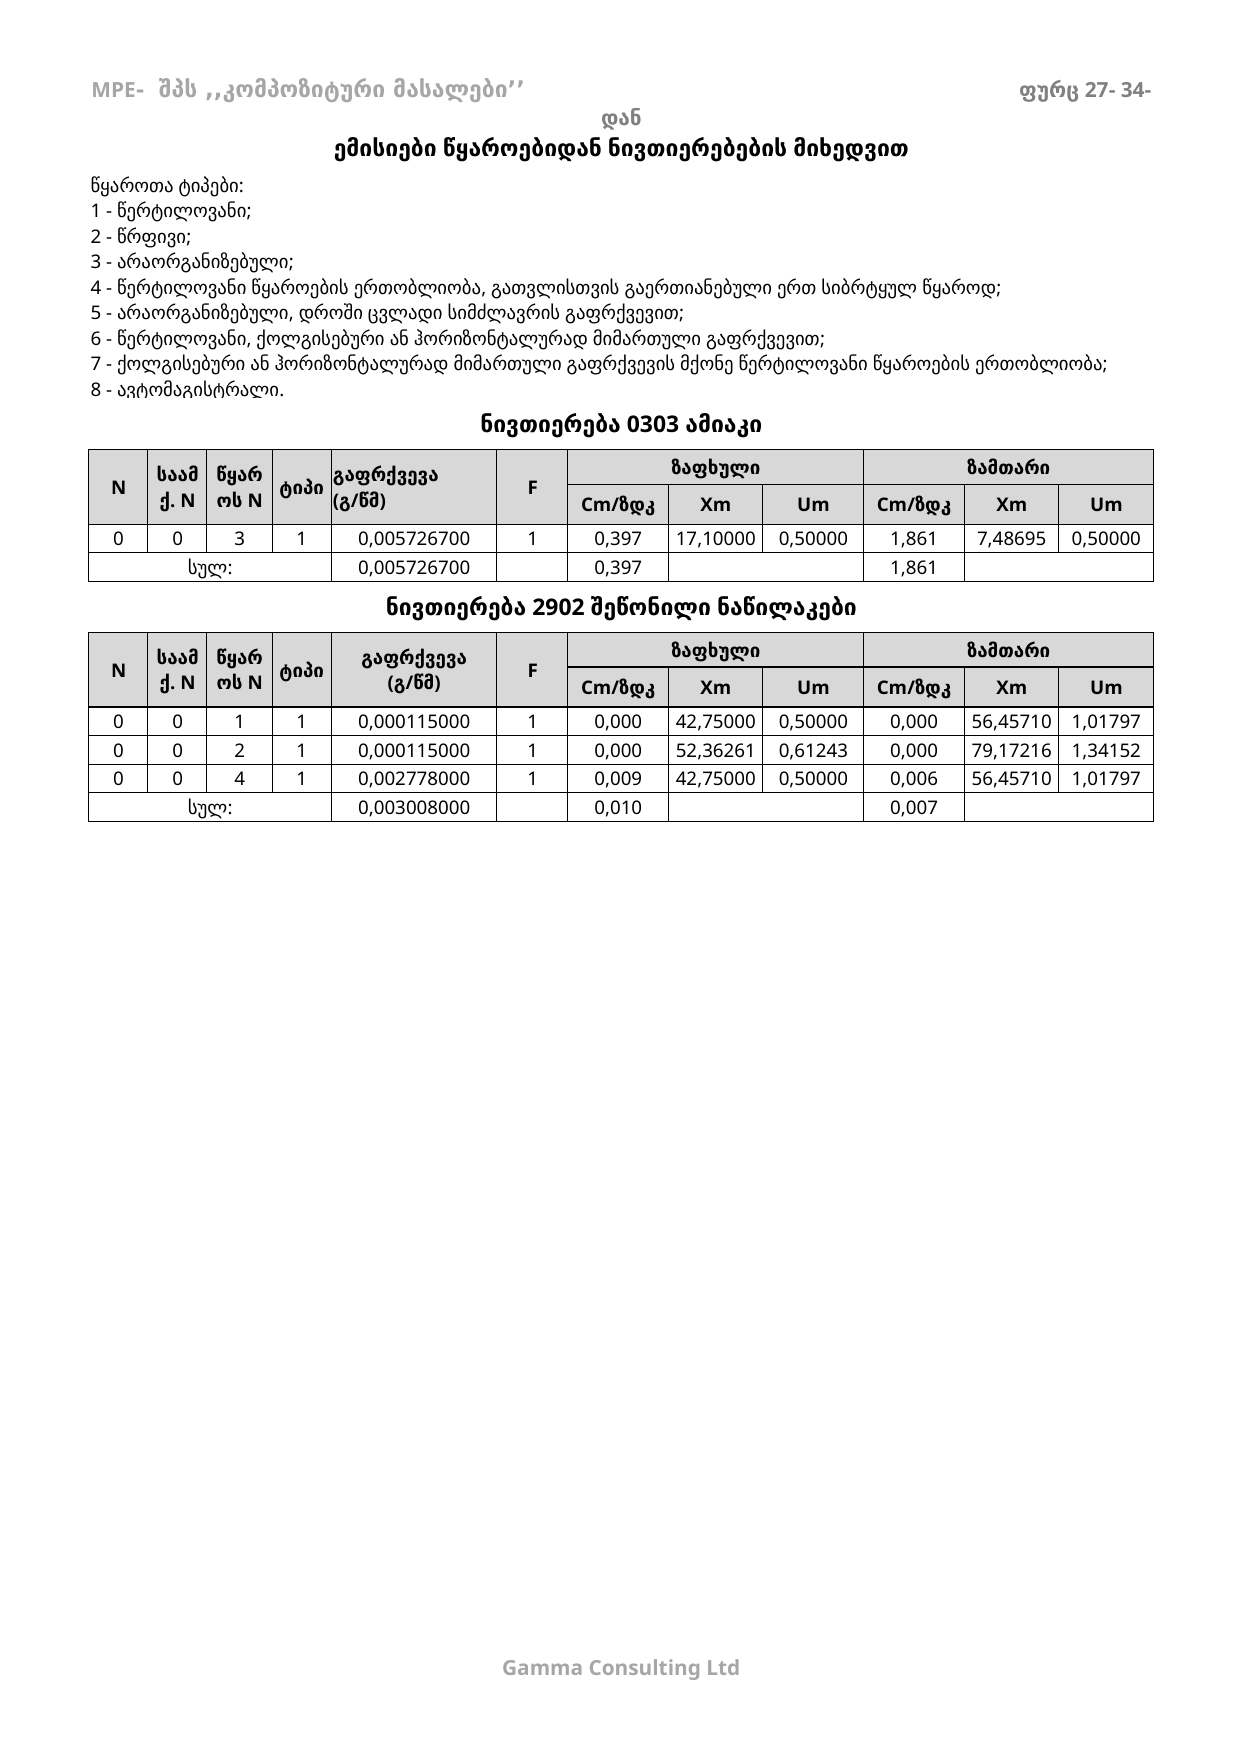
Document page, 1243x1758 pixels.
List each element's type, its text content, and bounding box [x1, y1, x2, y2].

table_cell 52,36261 [669, 736, 762, 763]
table_cell ზამთარი [864, 450, 1153, 484]
table_cell 1,861 [864, 525, 964, 552]
table_cell 0,007 [864, 793, 964, 821]
table_cell [965, 793, 1153, 821]
table_cell 0 [89, 765, 147, 792]
table_cell 79,17216 [965, 736, 1058, 763]
table_cell 0,000115000 [332, 708, 496, 735]
table_cell ზამთარი [864, 633, 1153, 666]
table_cell ნივთიერება 2902 შეწონილი ნაწილაკები [89, 582, 1153, 632]
table_cell Cm/ზდკ [568, 485, 668, 524]
table_cell ტიპი [273, 633, 331, 706]
table_cell 1 [497, 525, 567, 552]
table_cell 0,50000 [1059, 525, 1153, 552]
table_cell ნივთიერება 0303 ამიაკი [89, 398, 1153, 449]
table_cell 0,000 [568, 736, 668, 763]
table_cell ზაფხული [568, 450, 863, 484]
table_cell 0,000 [864, 708, 964, 735]
table_cell 0,009 [568, 765, 668, 792]
table_cell 1,01797 [1059, 765, 1153, 792]
table_cell Cm/ზდკ [864, 485, 964, 524]
table_cell 0 [148, 736, 206, 763]
table_cell 7,48695 [965, 525, 1058, 552]
table_cell 2 [207, 736, 272, 763]
table_cell 56,45710 [965, 765, 1058, 792]
table_cell 0 [89, 736, 147, 763]
table_header ემისიები წყაროებიდან ნივთიერებების მიხედვით [89, 132, 1153, 172]
table_cell N [89, 450, 147, 524]
table_cell [965, 553, 1153, 581]
table_cell წყაროს N [207, 450, 272, 524]
table_cell 0,000 [864, 736, 964, 763]
table_cell [669, 793, 863, 821]
table_cell Um [763, 668, 863, 706]
table_cell 1 [497, 708, 567, 735]
table_cell 4 [207, 765, 272, 792]
table_cell 0,61243 [763, 736, 863, 763]
table_cell [669, 553, 863, 581]
table_cell 0 [148, 708, 206, 735]
table_cell ტიპი [273, 450, 331, 524]
table_cell Cm/ზდკ [568, 668, 668, 706]
table_cell გაფრქვევა (გ/წმ) [332, 450, 496, 524]
table_cell 42,75000 [669, 765, 762, 792]
table_cell 0,50000 [763, 525, 863, 552]
table_cell 17,10000 [669, 525, 762, 552]
table_cell 1,861 [864, 553, 964, 581]
table_cell 0,005726700 [332, 553, 496, 581]
table_cell 1 [497, 765, 567, 792]
table_cell [497, 553, 567, 581]
table_cell Um [1059, 668, 1153, 706]
table_cell საამქ. N [148, 633, 206, 706]
table_cell 3 [207, 525, 272, 552]
table_cell 0 [148, 525, 206, 552]
table_cell სულ: [89, 793, 331, 821]
table_cell 1,34152 [1059, 736, 1153, 763]
table_cell Xm [965, 668, 1058, 706]
table_cell წყაროთა ტიპები: 1 - წერტილოვანი; 2 - წრფივი; 3 - არაორგანიზებული; 4 - წერტილოვანი წყაროების ერთობლიობა, გათვლისთვის გაერთიანებული ერთ სიბრტყულ წყაროდ; 5 - არაორგანიზებული, დროში ცვლადი სიმძლავრის გაფრქვევით; 6 - წერტილოვანი, ქოლგისებური ან ჰორიზონტალურად მიმართული გაფრქვევით; 7 - ქოლგისებური ან ჰორიზონტალურად მიმართული გაფრქვევის მქონე წერტილოვანი წყაროების ერთობლიობა; 8 - ავტომაგისტრალი. [89, 172, 1153, 398]
table_cell 0,000115000 [332, 736, 496, 763]
table_cell 42,75000 [669, 708, 762, 735]
table_cell 0,010 [568, 793, 668, 821]
table_cell Um [1059, 485, 1153, 524]
table_cell 1 [207, 708, 272, 735]
table_cell 0,50000 [763, 708, 863, 735]
table_cell 1 [273, 765, 331, 792]
table_cell 0,000 [568, 708, 668, 735]
table_cell 0,397 [568, 525, 668, 552]
table_cell გაფრქვევა (გ/წმ) [332, 633, 496, 706]
table_cell 1 [497, 736, 567, 763]
table_cell 0,002778000 [332, 765, 496, 792]
table_cell Xm [669, 668, 762, 706]
table_cell Xm [965, 485, 1058, 524]
table_cell 0,50000 [763, 765, 863, 792]
table_cell 56,45710 [965, 708, 1058, 735]
table_cell Xm [669, 485, 762, 524]
table_cell ზაფხული [568, 633, 863, 666]
table_cell Um [763, 485, 863, 524]
table_cell წყაროს N [207, 633, 272, 706]
table_cell 0 [89, 708, 147, 735]
table_cell [497, 793, 567, 821]
table_cell 0 [148, 765, 206, 792]
table_cell საამქ. N [148, 450, 206, 524]
table_cell N [89, 633, 147, 706]
table_cell 0,006 [864, 765, 964, 792]
table_cell 0,397 [568, 553, 668, 581]
table_cell Cm/ზდკ [864, 668, 964, 706]
table_cell 1 [273, 736, 331, 763]
table_cell 1,01797 [1059, 708, 1153, 735]
table_cell 1 [273, 525, 331, 552]
table_cell 0 [89, 525, 147, 552]
table_cell 1 [273, 708, 331, 735]
table_cell 0,005726700 [332, 525, 496, 552]
table_cell 0,003008000 [332, 793, 496, 821]
table_cell სულ: [89, 553, 331, 581]
table_cell F [497, 450, 567, 524]
table_cell F [497, 633, 567, 706]
